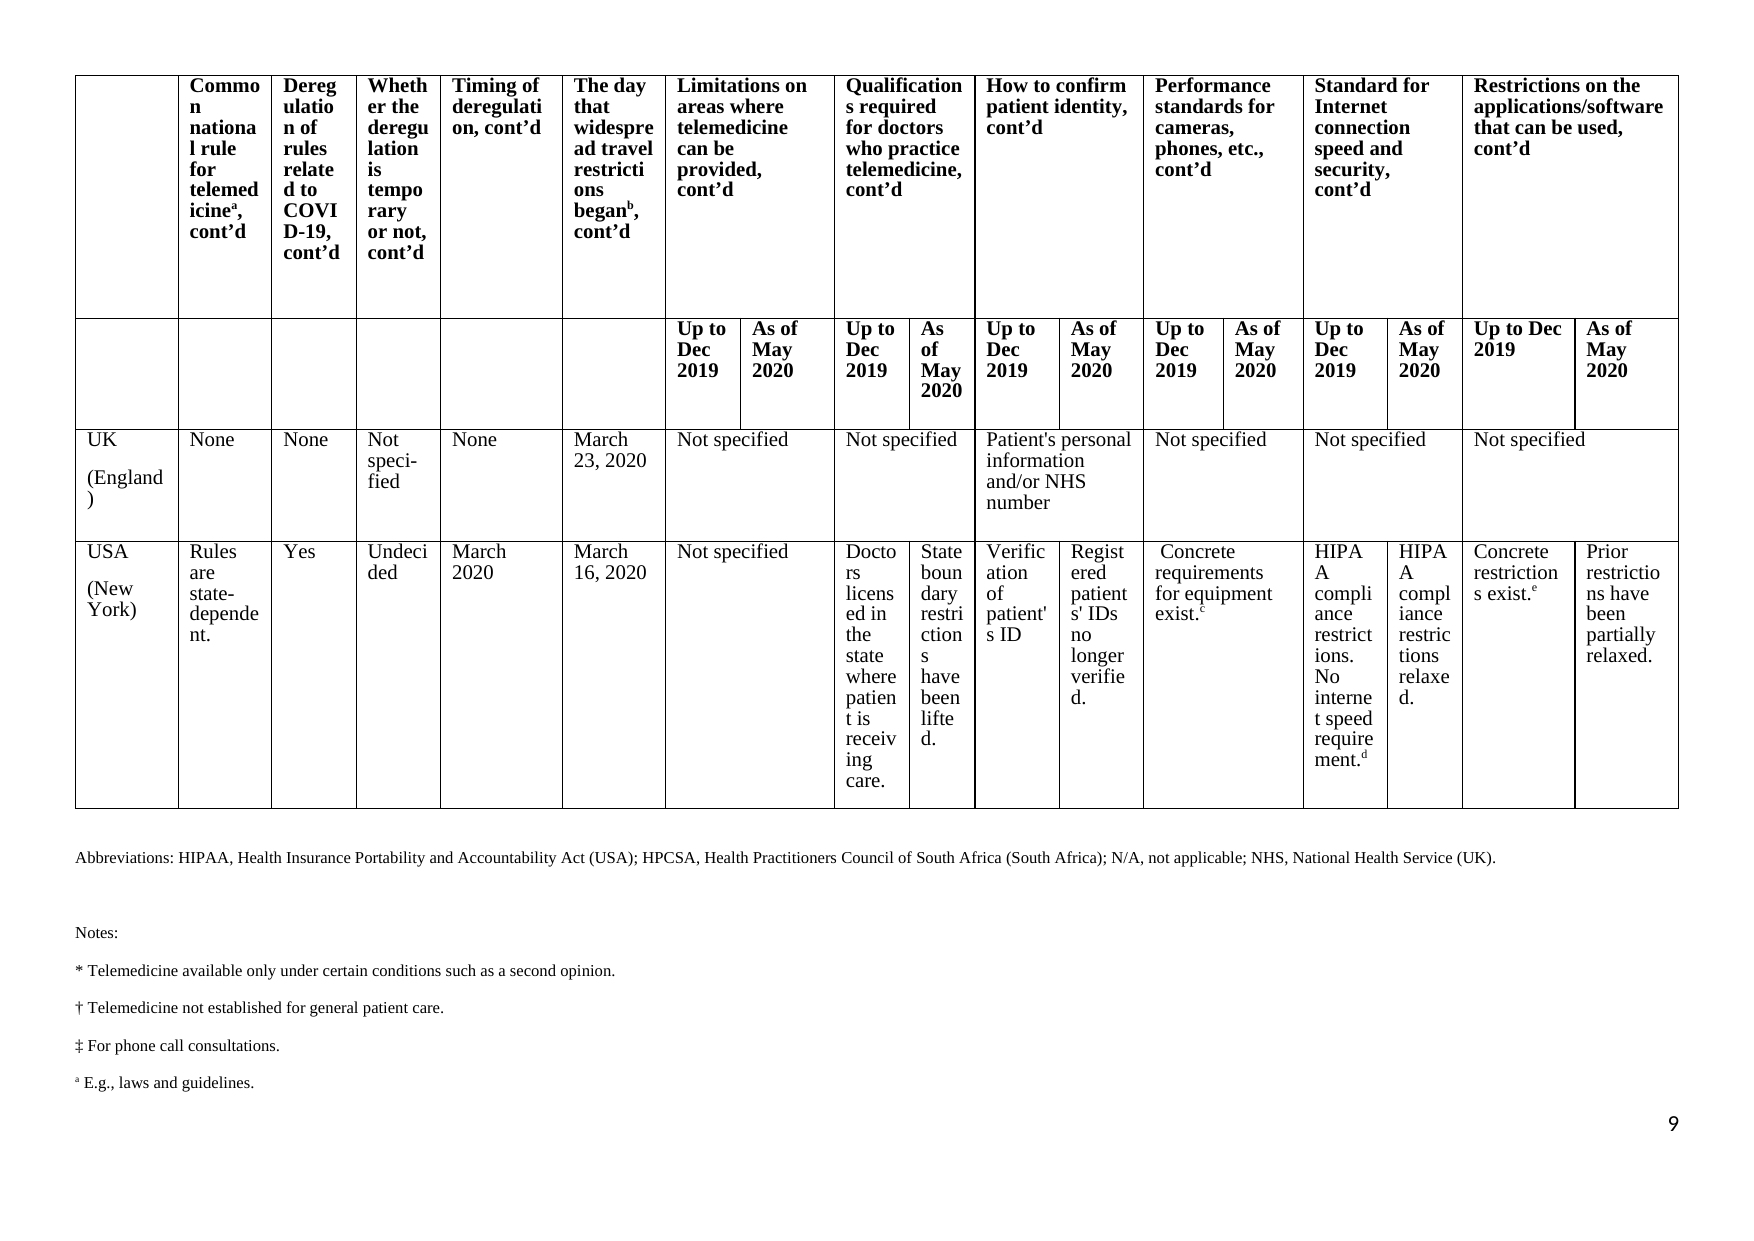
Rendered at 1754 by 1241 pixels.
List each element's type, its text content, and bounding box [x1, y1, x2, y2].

table_cell Whether the deregulation is temporary or not, cont’d [357, 76, 440, 318]
table_cell Not specified [1304, 430, 1462, 541]
table_cell Concrete restrictions exist.e [1463, 542, 1574, 808]
table_cell Not specified [666, 430, 834, 541]
table_cell March 2020 [441, 542, 562, 808]
table_cell How to confirm patient identity, cont’d [976, 76, 1143, 318]
table_cell Up to Dec 2019 [835, 319, 909, 429]
table_cell The day that widespread travel restrictions beganb, cont’d [563, 76, 665, 318]
table_cell [441, 319, 562, 429]
table_cell March 16, 2020 [563, 542, 665, 808]
text ‡ For phone call consultations. [75, 1034, 1679, 1055]
table_cell As of May 2020 [1060, 319, 1143, 429]
table_cell Qualifications required for doctors who practice telemedicine, cont’d [835, 76, 974, 318]
table_cell None [272, 430, 356, 541]
table_cell Timing of deregulation, cont’d [441, 76, 562, 318]
table_cell [179, 319, 271, 429]
table_cell Up to Dec 2019 [1463, 319, 1574, 429]
table_cell Performance standards for cameras, phones, etc., cont’d [1144, 76, 1303, 318]
table_cell March 23, 2020 [563, 430, 665, 541]
table_cell Standard for Internet connection speed and security, cont’d [1304, 76, 1462, 318]
table_cell Limitations on areas where telemedicine can be provided, cont’d [666, 76, 834, 318]
table_cell Restrictions on the applications/software that can be used, cont’d [1463, 76, 1678, 318]
table_cell As of May 2020 [741, 319, 834, 429]
table_cell [357, 319, 440, 429]
table_cell Doctors licensed in the state where patient is receiving care. [835, 542, 909, 808]
table_cell Registered patients' IDs no longer verified. [1060, 542, 1143, 808]
table_cell Verification of patient's ID [976, 542, 1059, 808]
table_cell None [179, 430, 271, 541]
table_cell Not specified [835, 430, 974, 541]
table_cell As of May 2020 [1388, 319, 1462, 429]
table_cell Up to Dec 2019 [666, 319, 740, 429]
table_cell As of May 2020 [910, 319, 974, 429]
table_cell Rules are state-dependent. [179, 542, 271, 808]
table_cell Concrete requirements for equipment exist.c [1144, 542, 1303, 808]
table_cell Up to Dec 2019 [976, 319, 1059, 429]
text * Telemedicine available only under certain conditions such as a second opinion. [75, 959, 1679, 980]
text Abbreviations: HIPAA, Health Insurance Portability and Accountability Act (USA); HPCSA, Health Practitioners Council of South Africa (South Africa); N/A, not applicable; NHS, National Health Service (UK). [75, 847, 1679, 868]
table_cell [76, 76, 178, 318]
table_cell HIPAA compliance restrictions relaxed. [1388, 542, 1462, 808]
table_cell HIPAA compliance restrictions. No internet speed requirement.d [1304, 542, 1387, 808]
table_cell Up to Dec 2019 [1304, 319, 1387, 429]
table_cell Up to Dec 2019 [1144, 319, 1223, 429]
table_cell [272, 319, 356, 429]
table_cell Not speci-fied [357, 430, 440, 541]
table_cell Common national rule for telemedicinea, cont’d [179, 76, 271, 318]
table_cell Yes [272, 542, 356, 808]
table_cell Prior restrictions have been partially relaxed. [1576, 542, 1678, 808]
table_cell As of May 2020 [1224, 319, 1303, 429]
table_cell Not specified [1144, 430, 1303, 541]
table_cell Not specified [1463, 430, 1678, 541]
table_cell Not specified [666, 542, 834, 808]
table_cell USA (New York) [76, 542, 178, 808]
table_cell Patient's personal information and/or NHS number [976, 430, 1143, 541]
table_cell [563, 319, 665, 429]
text Notes: [75, 922, 1679, 943]
table_cell Deregulation of rules related to COVID-19, cont’d [272, 76, 356, 318]
table_cell As of May 2020 [1576, 319, 1678, 429]
text a E.g., laws and guidelines. [75, 1072, 1679, 1093]
text † Telemedicine not established for general patient care. [75, 997, 1679, 1018]
table_cell [76, 319, 178, 429]
table_cell UK (England) [76, 430, 178, 541]
table_cell None [441, 430, 562, 541]
table_cell State boundary restrictions have been lifted. [910, 542, 974, 808]
table_cell Undecided [357, 542, 440, 808]
